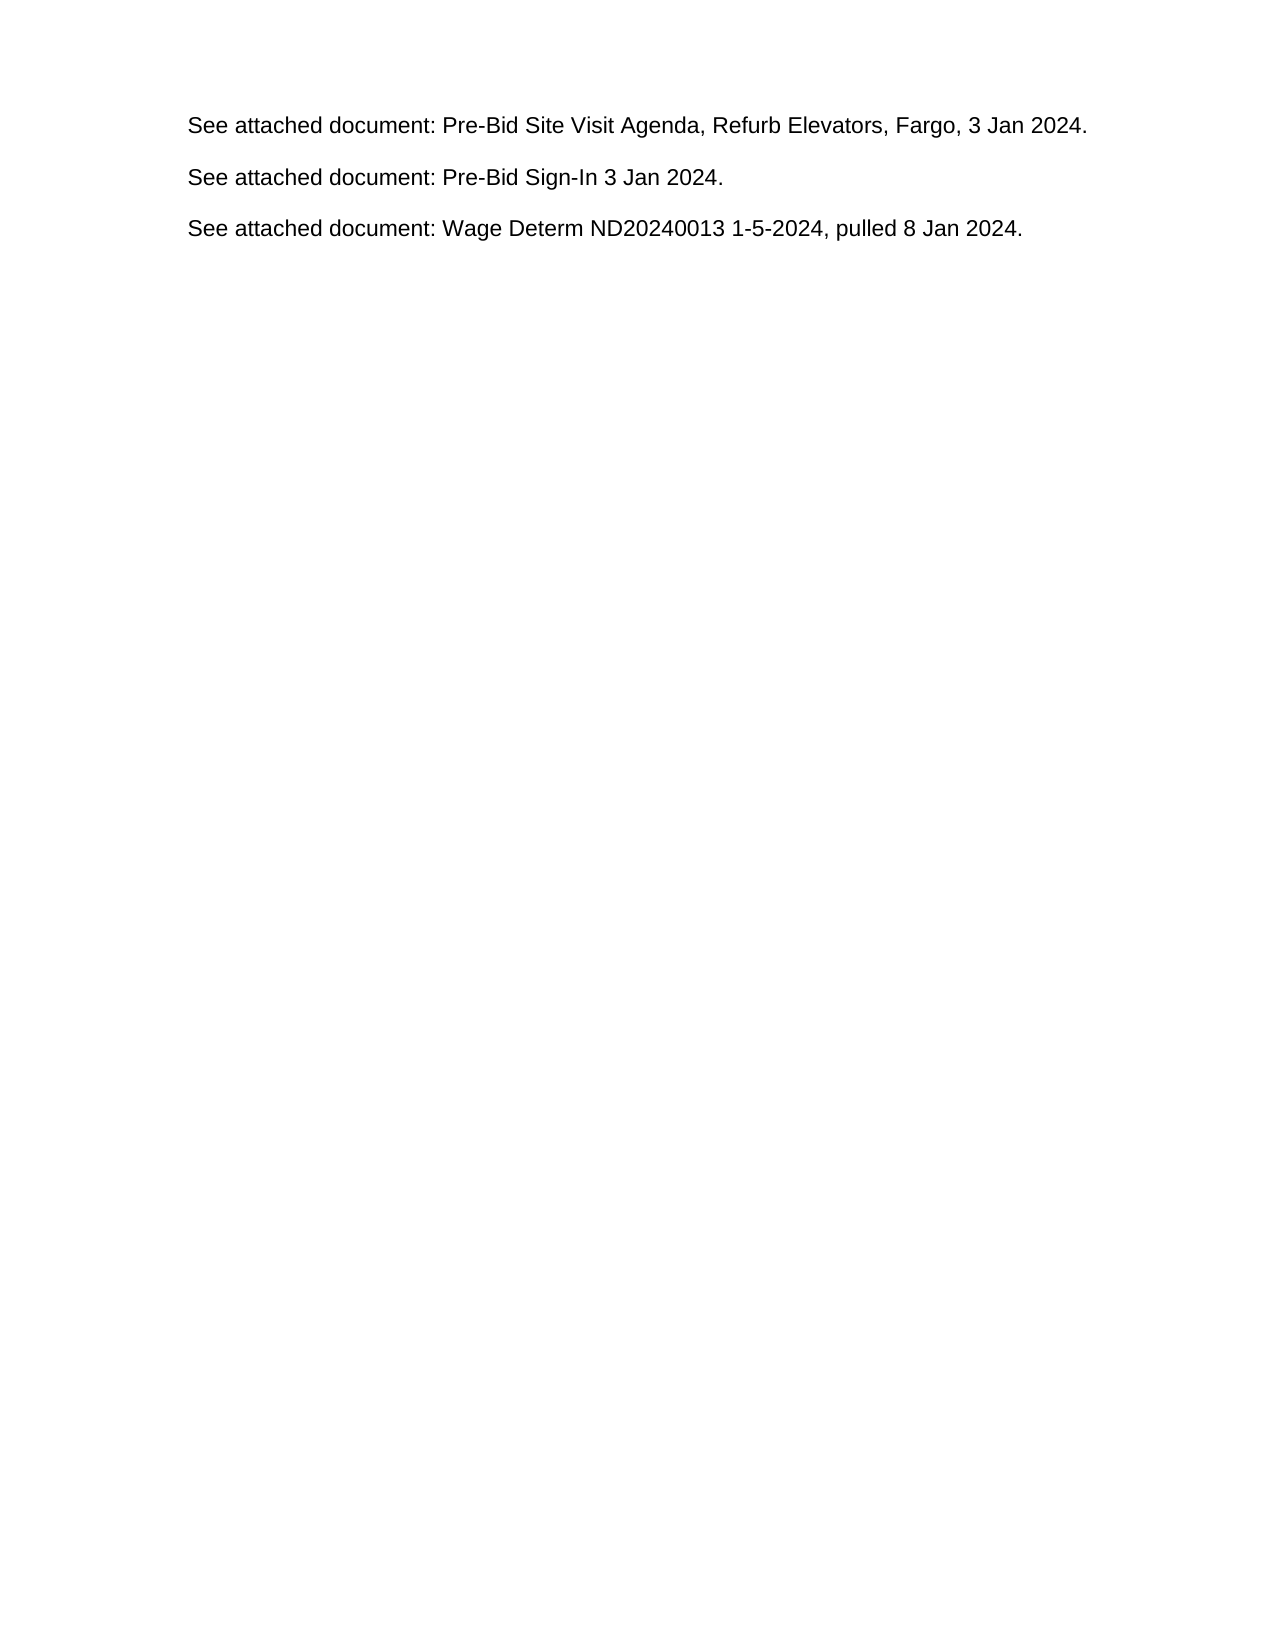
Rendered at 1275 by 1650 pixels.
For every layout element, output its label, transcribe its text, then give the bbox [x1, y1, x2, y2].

text See attached document: Pre-Bid Sign-In 3 Jan 2024. [187, 163, 1125, 190]
text See attached document: Pre-Bid Site Visit Agenda, Refurb Elevators, Fargo, 3 Jan 2024. [187, 112, 1125, 139]
text See attached document: Wage Determ ND20240013 1-5-2024, pulled 8 Jan 2024. [187, 214, 1125, 241]
